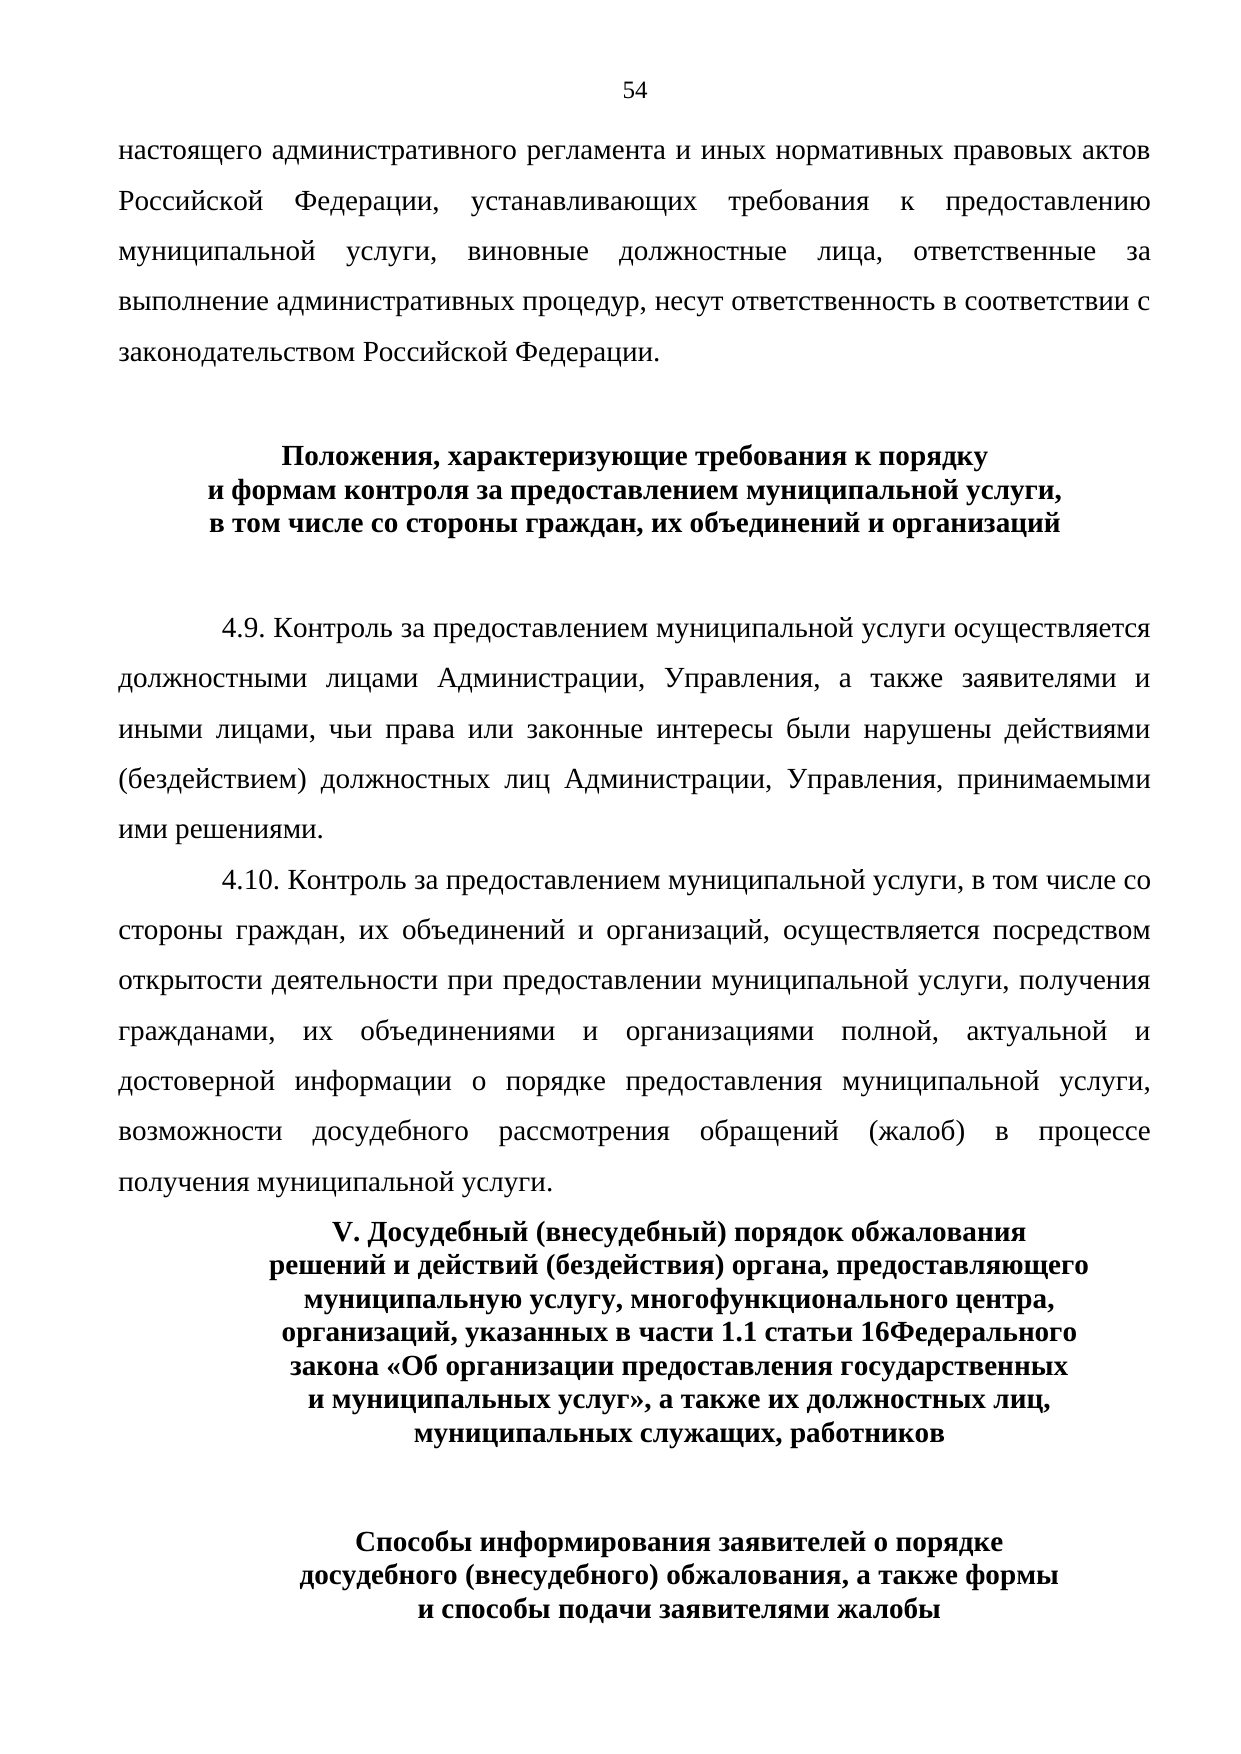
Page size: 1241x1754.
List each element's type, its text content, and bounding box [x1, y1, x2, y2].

title закона «Об организации предоставления государственных [118, 1348, 1152, 1382]
title организаций, указанных в части 1.1 статьи 16Федерального [118, 1314, 1152, 1348]
title муниципальных служащих, работников [118, 1415, 1152, 1449]
text 4.10. Контроль за предоставлением муниципальной услуги, в том числе со стороны граждан, их объединений и организаций, осуществляется посредством открытости деятельности при предоставлении муниципальной услуги, получения гражданами, их объединениями и организациями полной, актуальной и достоверной информации о порядке предоставления муниципальной услуги, возможности досудебного рассмотрения обращений (жалоб) в процессе получения муниципальной услуги. [118, 862, 1152, 1197]
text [118, 132, 1152, 367]
text 4.9. Контроль за предоставлением муниципальной услуги осуществляется должностными лицами Администрации, Управления, а также заявителями и иными лицами, чьи права или законные интересы были нарушены действиями (бездействием) должностных лиц Администрации, Управления, принимаемыми ими решениями. [118, 610, 1152, 845]
title и формам контроля за предоставлением муниципальной услуги, [118, 472, 1152, 506]
title досудебного (внесудебного) обжалования, а также формы [118, 1557, 1152, 1591]
title муниципальную услугу, многофункционального центра, [118, 1281, 1152, 1314]
title V. Досудебный (внесудебный) порядок обжалования [118, 1214, 1152, 1247]
title в том числе со стороны граждан, их объединений и организаций [118, 506, 1152, 539]
title и муниципальных услуг», а также их должностных лиц, [118, 1382, 1152, 1415]
title и способы подачи заявителями жалобы [118, 1591, 1152, 1624]
title Способы информирования заявителей о порядке [118, 1524, 1152, 1557]
title Положения, характеризующие требования к порядку [118, 438, 1152, 472]
title решений и действий (бездействия) органа, предоставляющего [118, 1247, 1152, 1281]
